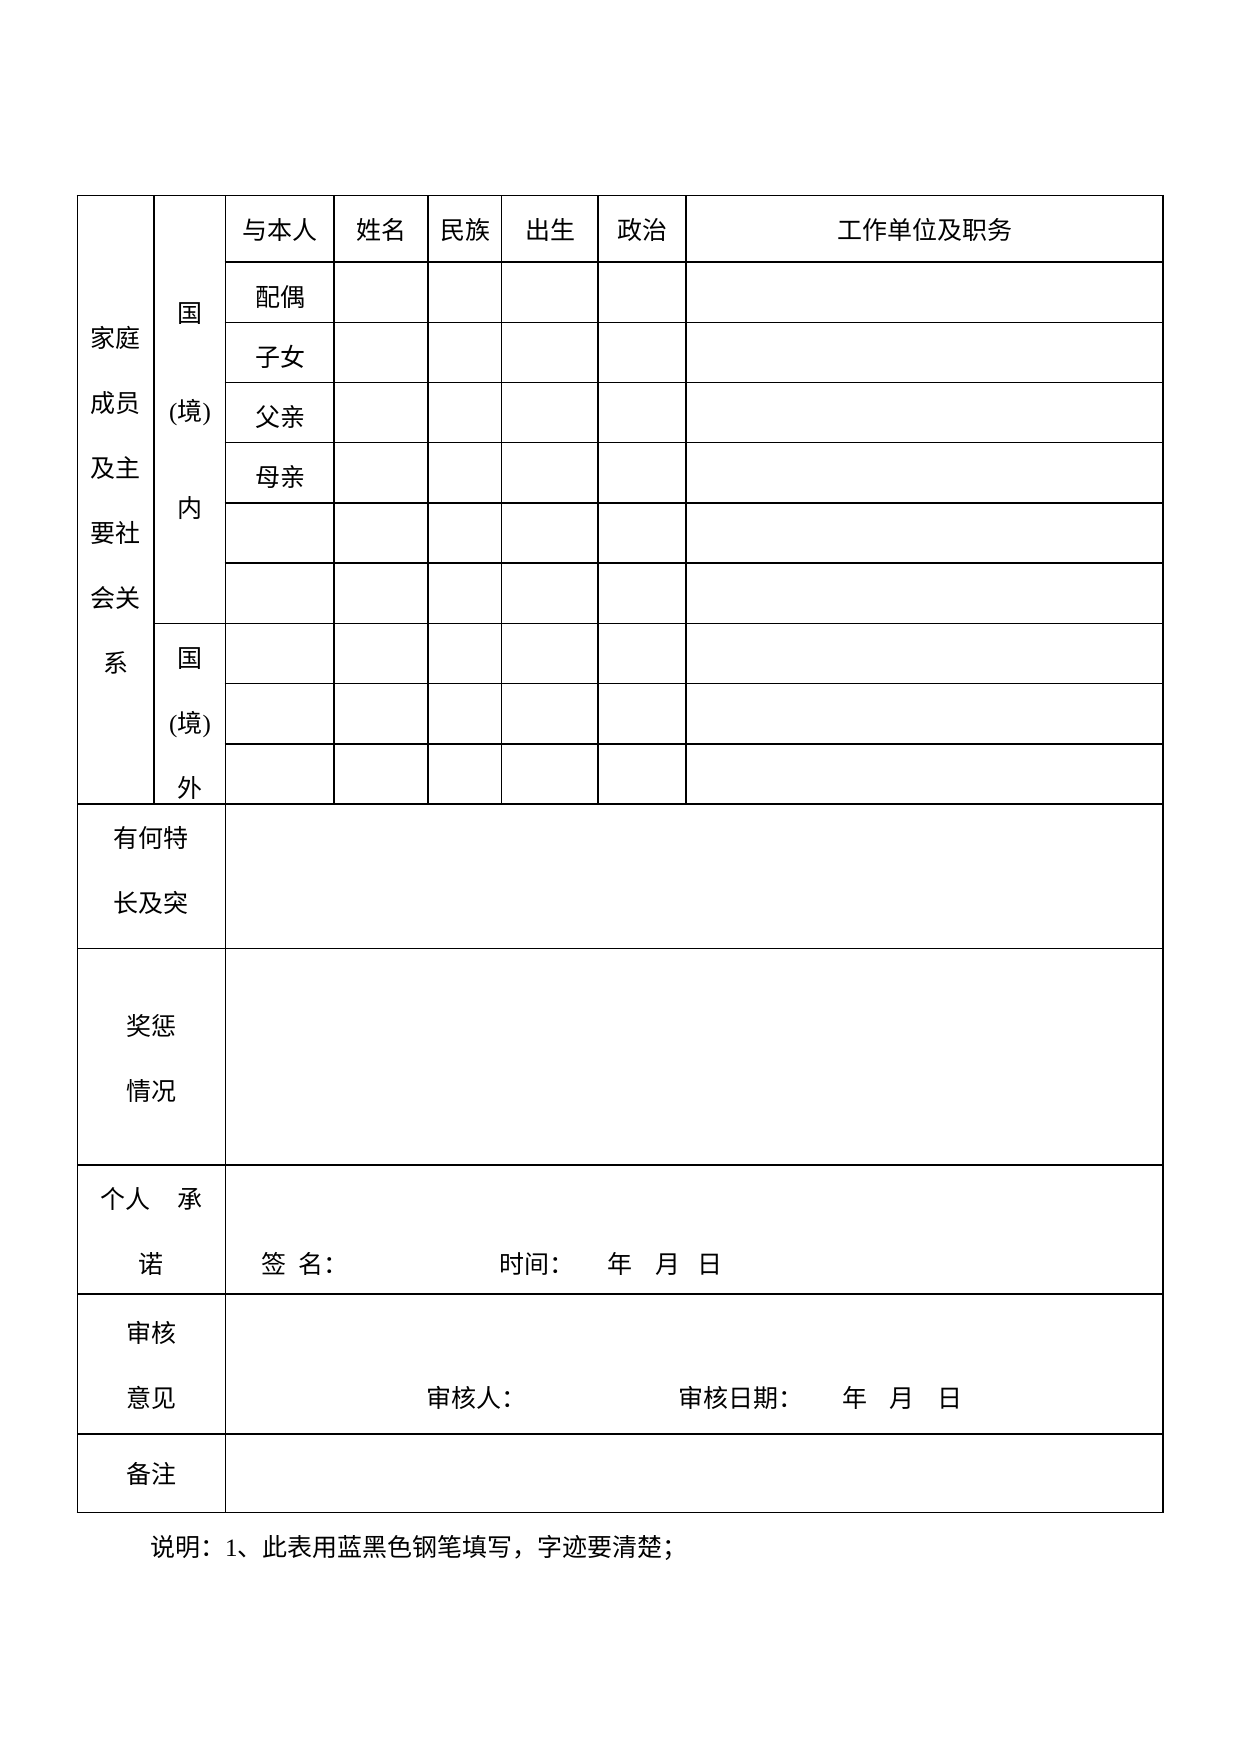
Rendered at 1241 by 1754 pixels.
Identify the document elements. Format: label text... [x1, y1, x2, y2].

table_cell 备注 [78, 1435, 225, 1512]
table_cell [335, 263, 427, 321]
table_cell [599, 504, 685, 562]
table_cell [335, 745, 427, 803]
table_cell [226, 805, 1162, 948]
table_cell 国 (境) 内 [155, 196, 225, 622]
table_cell [226, 745, 333, 803]
table_cell [687, 745, 1162, 803]
table_cell [429, 684, 501, 743]
table_cell 与本人 关 系 [226, 196, 333, 261]
table_cell [335, 443, 427, 502]
table_cell [335, 323, 427, 382]
table_cell 配偶 [226, 263, 333, 321]
table_cell [687, 263, 1162, 321]
table_cell [599, 443, 685, 502]
table_cell [687, 504, 1162, 562]
table_cell [687, 564, 1162, 622]
table_cell [502, 504, 597, 562]
table_cell [429, 745, 501, 803]
table_cell [335, 564, 427, 622]
table_cell 国(境) 外 [155, 624, 225, 803]
table_cell 姓名 [335, 196, 427, 261]
table_cell 子女 [226, 323, 333, 382]
table_cell 审核 意见 [78, 1295, 225, 1433]
table_cell [687, 323, 1162, 382]
table_cell [226, 564, 333, 622]
table_cell [687, 624, 1162, 683]
table_cell [429, 624, 501, 683]
table_cell 母亲 [226, 443, 333, 502]
table_cell [335, 624, 427, 683]
table_cell [429, 323, 501, 382]
table_cell [502, 564, 597, 622]
table_cell [429, 383, 501, 442]
table_cell 审核人： 审核日期： 年 月 日 [226, 1295, 1162, 1433]
table_cell 家庭成员及主要社会关系 [78, 196, 153, 803]
table_cell 民族 [429, 196, 501, 261]
table_cell [599, 323, 685, 382]
table_cell 有何特 长及突 出业绩 [78, 805, 225, 948]
table_cell [226, 949, 1162, 1164]
table_cell [226, 1435, 1162, 1512]
table_cell [226, 684, 333, 743]
table_cell [502, 323, 597, 382]
table_cell [599, 263, 685, 321]
table_cell [429, 564, 501, 622]
table_cell [502, 624, 597, 683]
table_cell [335, 684, 427, 743]
table_cell [502, 443, 597, 502]
table_cell 奖惩 情况 [78, 949, 225, 1164]
table_cell [687, 443, 1162, 502]
table_cell [226, 624, 333, 683]
table_cell [502, 383, 597, 442]
table_cell [599, 383, 685, 442]
text 说明：1、此表用蓝黑色钢笔填写，字迹要清楚； [150, 1513, 1090, 1578]
table_cell [599, 564, 685, 622]
table_cell [502, 263, 597, 321]
table_cell 工作单位及职务 （或从事职业及住址） [687, 196, 1162, 261]
table_cell [429, 504, 501, 562]
table_cell [429, 443, 501, 502]
table_cell [335, 504, 427, 562]
table_cell 父亲 [226, 383, 333, 442]
table_cell [226, 504, 333, 562]
table_cell 签 名： 时间： 年 月 日 [226, 1166, 1162, 1293]
table_cell [599, 684, 685, 743]
table_cell [502, 684, 597, 743]
table_cell [335, 383, 427, 442]
table_cell [502, 745, 597, 803]
table_cell [599, 745, 685, 803]
table_cell [429, 263, 501, 321]
table_cell [687, 684, 1162, 743]
table_cell 政治 面貌 [599, 196, 685, 261]
table_cell [599, 624, 685, 683]
table_cell [687, 383, 1162, 442]
table_cell 出生 日期 [502, 196, 597, 261]
table_cell 个人 承诺 [78, 1166, 225, 1293]
